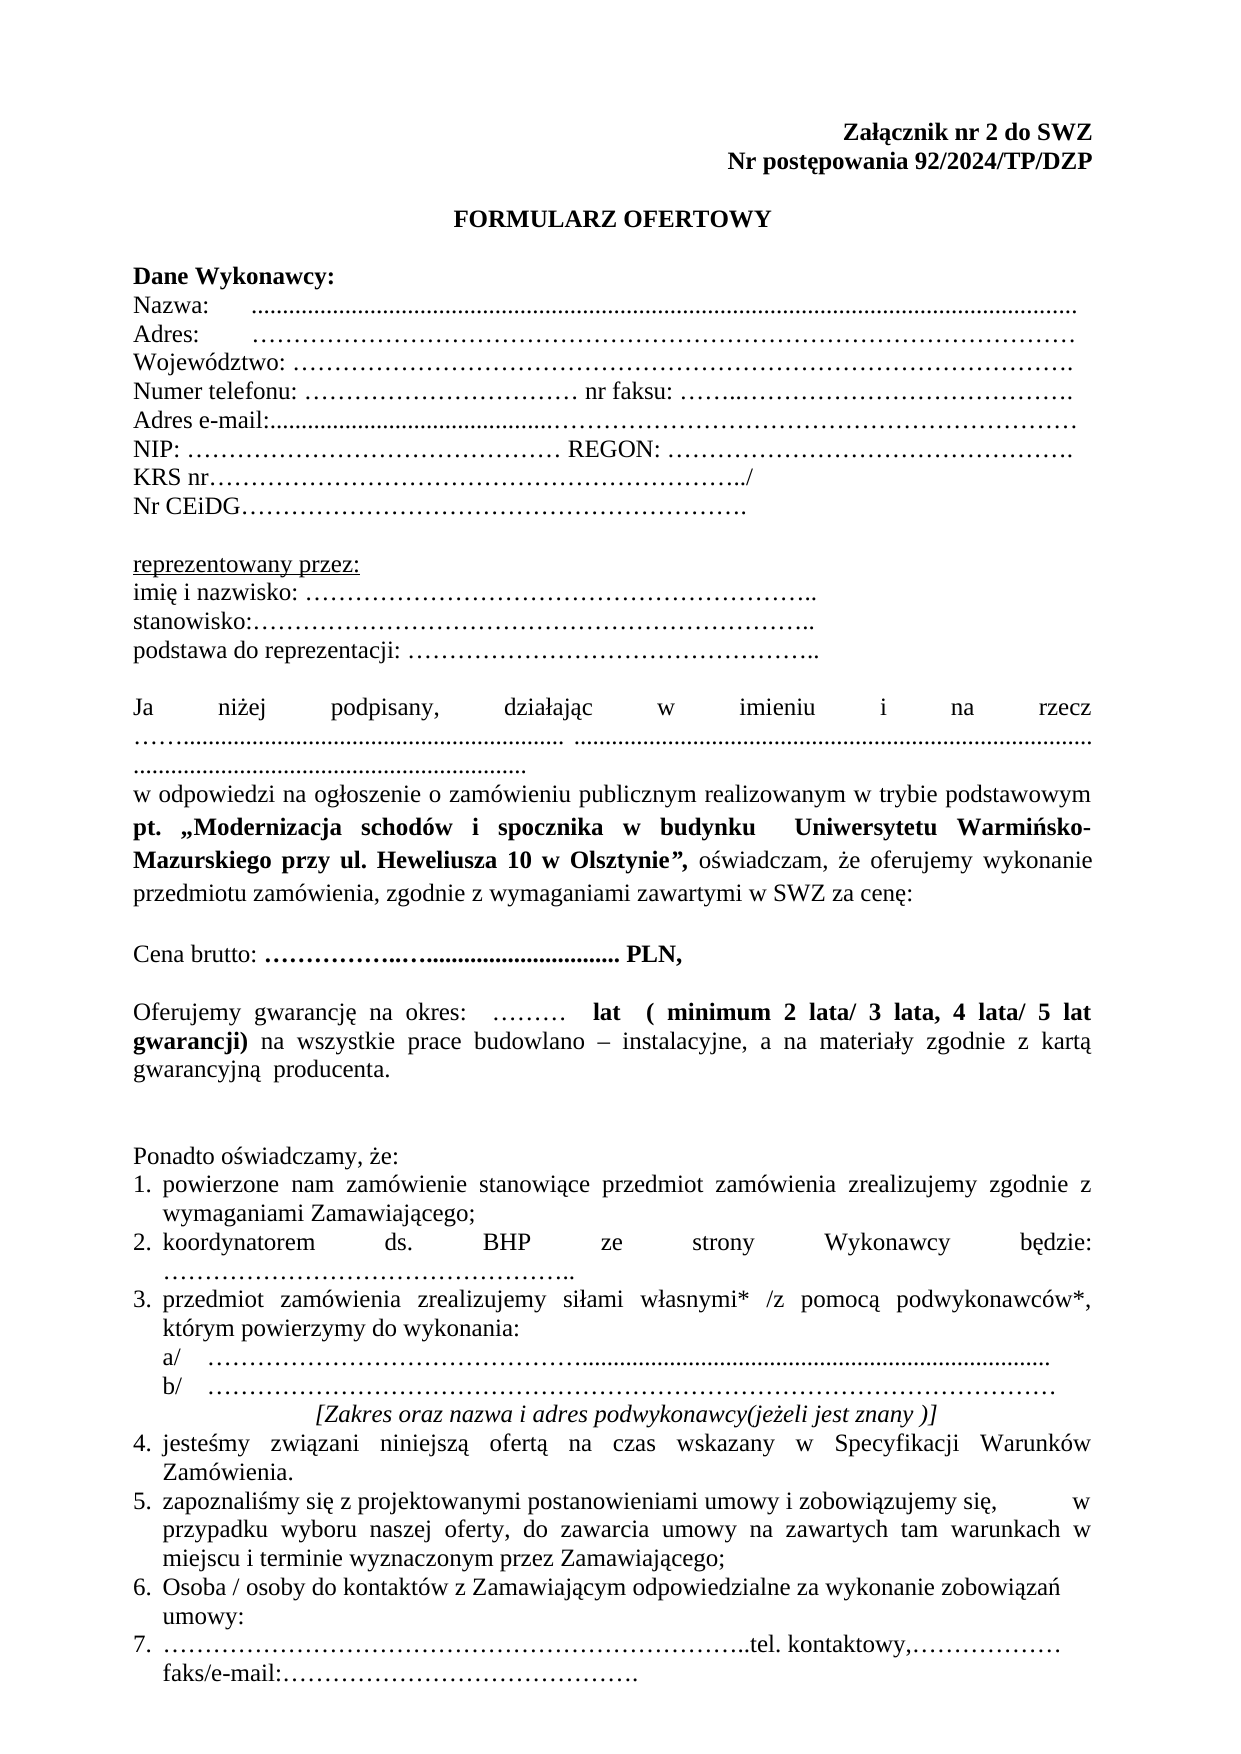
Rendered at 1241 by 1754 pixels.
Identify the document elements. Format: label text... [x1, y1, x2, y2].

text Nazwa: [133, 290, 1092, 319]
list Ponadto oświadczamy, że: [133, 1141, 1092, 1169]
list jesteśmy związani niniejszą ofertą na czas wskazany w Specyfikacji Warunków Zamówienia. [133, 1428, 1092, 1486]
text w odpowiedzi na ogłoszenie o zamówieniu publicznym realizowanym w trybie podstawowym pt. „Modernizacja schodów i spocznika w budynku Uniwersytetu Warmińsko-Mazurskiego przy ul. Heweliusza 10 w Olsztynie”, oświadczam, że oferujemy wykonanie przedmiotu zamówienia, zgodnie z wymaganiami zawartymi w SWZ za cenę: [133, 779, 1092, 906]
text Nr postępowania 92/2024/TP/DZP [133, 146, 1092, 175]
list powierzone nam zamówienie stanowiące przedmiot zamówienia zrealizujemy zgodnie z wymaganiami Zamawiającego; [133, 1169, 1092, 1227]
text Załącznik nr 2 do SWZ [133, 117, 1092, 146]
text Nr CEiDG……………………………………………………. [133, 491, 1092, 520]
list koordynatorem ds. BHP ze strony Wykonawcy będzie: ………………………………………….. [133, 1227, 1092, 1284]
text imię i nazwisko: …………………………………………………….. [133, 577, 1092, 606]
text b/ ………………………………………………………………………………………… [162, 1371, 1092, 1399]
text [Zakres oraz nazwa i adres podwykonawcy(jeżeli jest znany )] [162, 1399, 1092, 1428]
text podstawa do reprezentacji: ………………………………………….. [133, 635, 1092, 664]
text Adres e-mail: ……………………………………………………… [133, 405, 1092, 434]
text Adres: ……………………………………………………………………………………… [133, 319, 1092, 347]
list ……………………………………………………………..tel. kontaktowy,……………… faks/e-mail:……………………………………. [133, 1629, 1092, 1687]
text Województwo: …………………………………………………………………………………. [133, 347, 1092, 376]
text a/ ………………………………………........................................................................... [162, 1342, 1092, 1371]
list przedmiot zamówienia zrealizujemy siłami własnymi* /z pomocą podwykonawców*, którym powierzymy do wykonania: [133, 1284, 1092, 1342]
text KRS nr………………………………………………………../ [133, 462, 1092, 491]
list zapoznaliśmy się z projektowanymi postanowieniami umowy i zobowiązujemy się, w przypadku wyboru naszej oferty, do zawarcia umowy na zawartych tam warunkach w miejscu i terminie wyznaczonym przez Zamawiającego; [133, 1486, 1092, 1572]
subtitle FORMULARZ OFERTOWY [133, 204, 1092, 232]
text Oferujemy gwarancję na okres: ……… lat ( minimum 2 lata/ 3 lata, 4 lata/ 5 lat gwarancji) na wszystkie prace budowlano – instalacyjne, a na materiały zgodnie z kartą gwarancyjną producenta. [133, 997, 1092, 1083]
text NIP: ……………………………………… REGON: …………………………………………. [133, 434, 1092, 462]
list Osoba / osoby do kontaktów z Zamawiającym odpowiedzialne za wykonanie zobowiązań umowy: [133, 1572, 1092, 1629]
text stanowisko:………………………………………………………….. [133, 606, 1092, 635]
text Cena brutto: ……………..…............................... PLN, [133, 939, 1092, 968]
text Ja niżej podpisany, działając w imieniu i na rzecz ……............................................................. .................................................................................................................................................. [133, 692, 1092, 779]
text Dane Wykonawcy: [133, 261, 1092, 290]
text Numer telefonu: …………………………… nr faksu: ……..…………………………………. [133, 376, 1092, 405]
text reprezentowany przez: [133, 549, 1092, 577]
